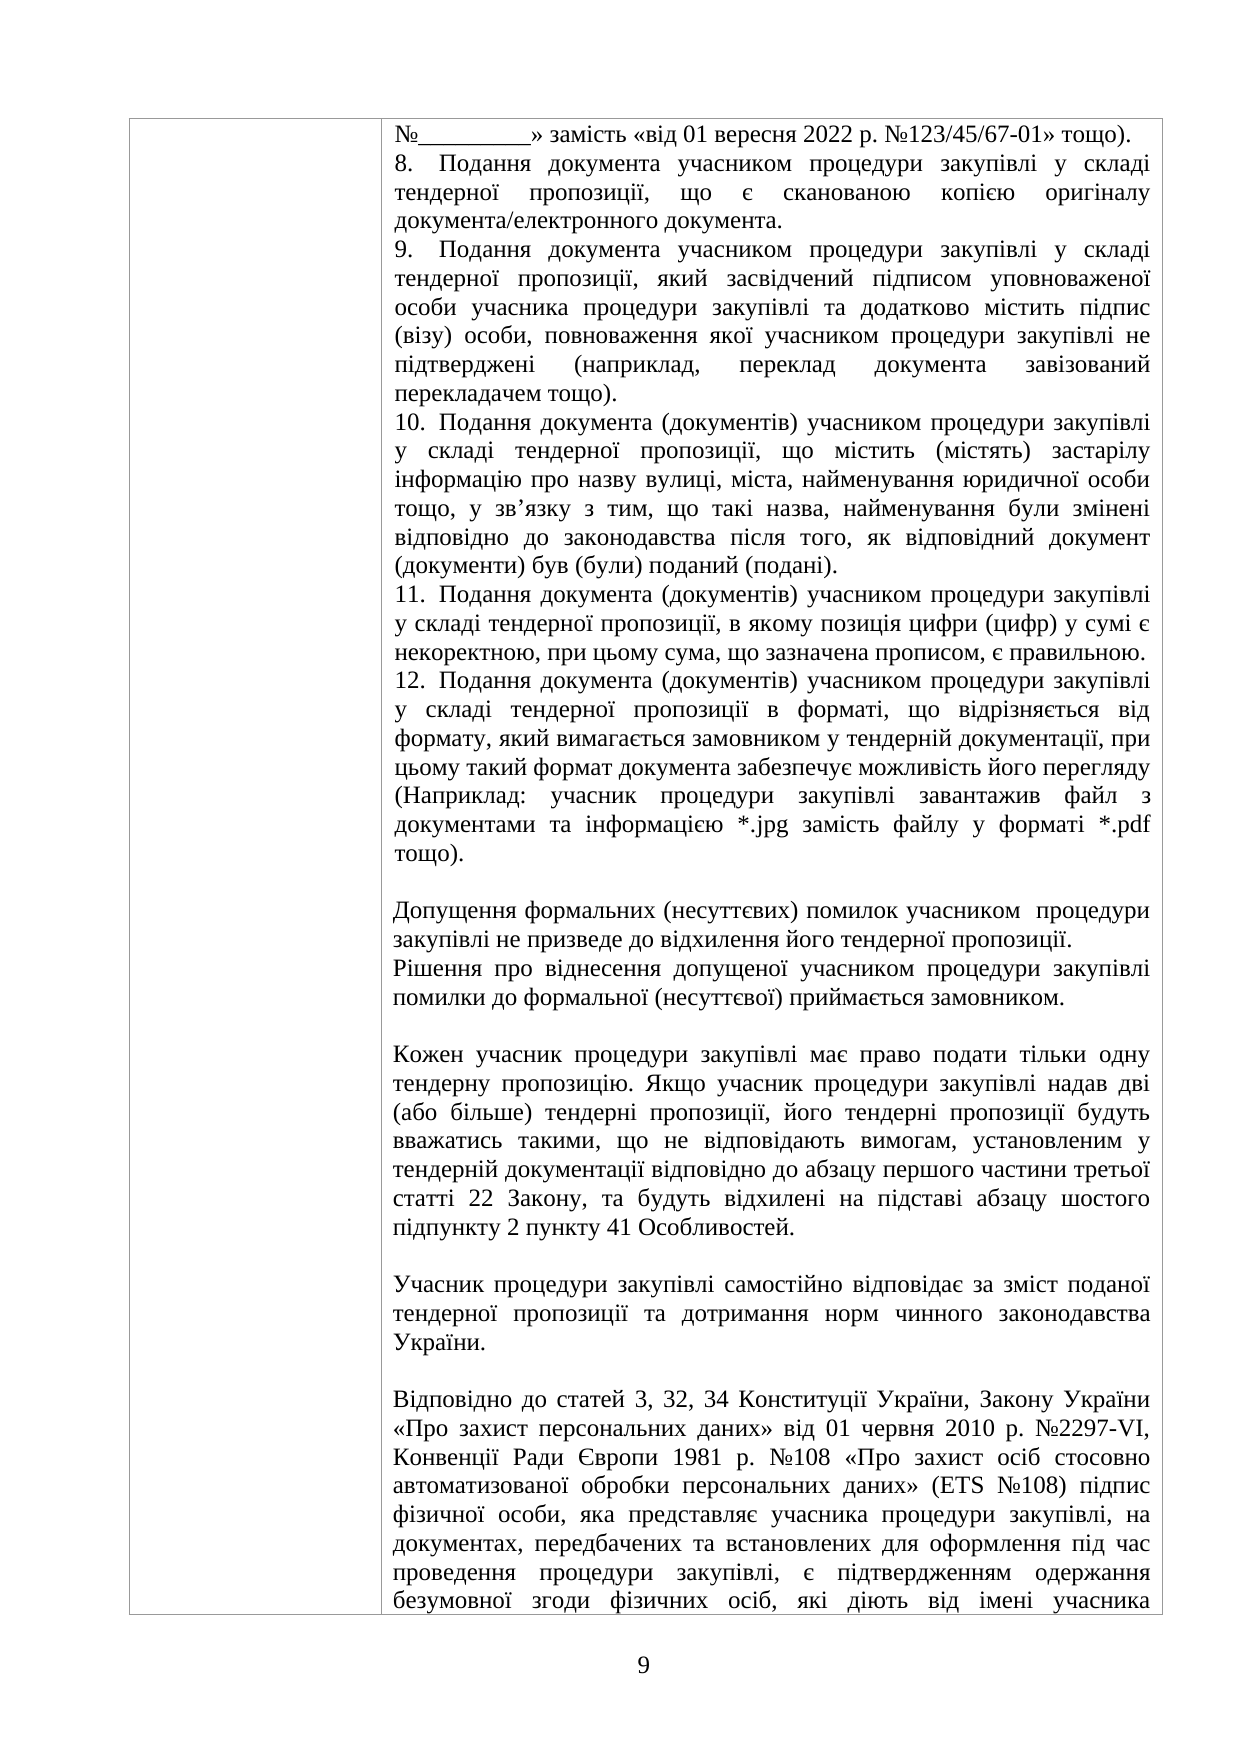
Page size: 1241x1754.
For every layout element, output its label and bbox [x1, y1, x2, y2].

table_cell [130, 119, 381, 1614]
table_cell [382, 119, 1162, 1614]
